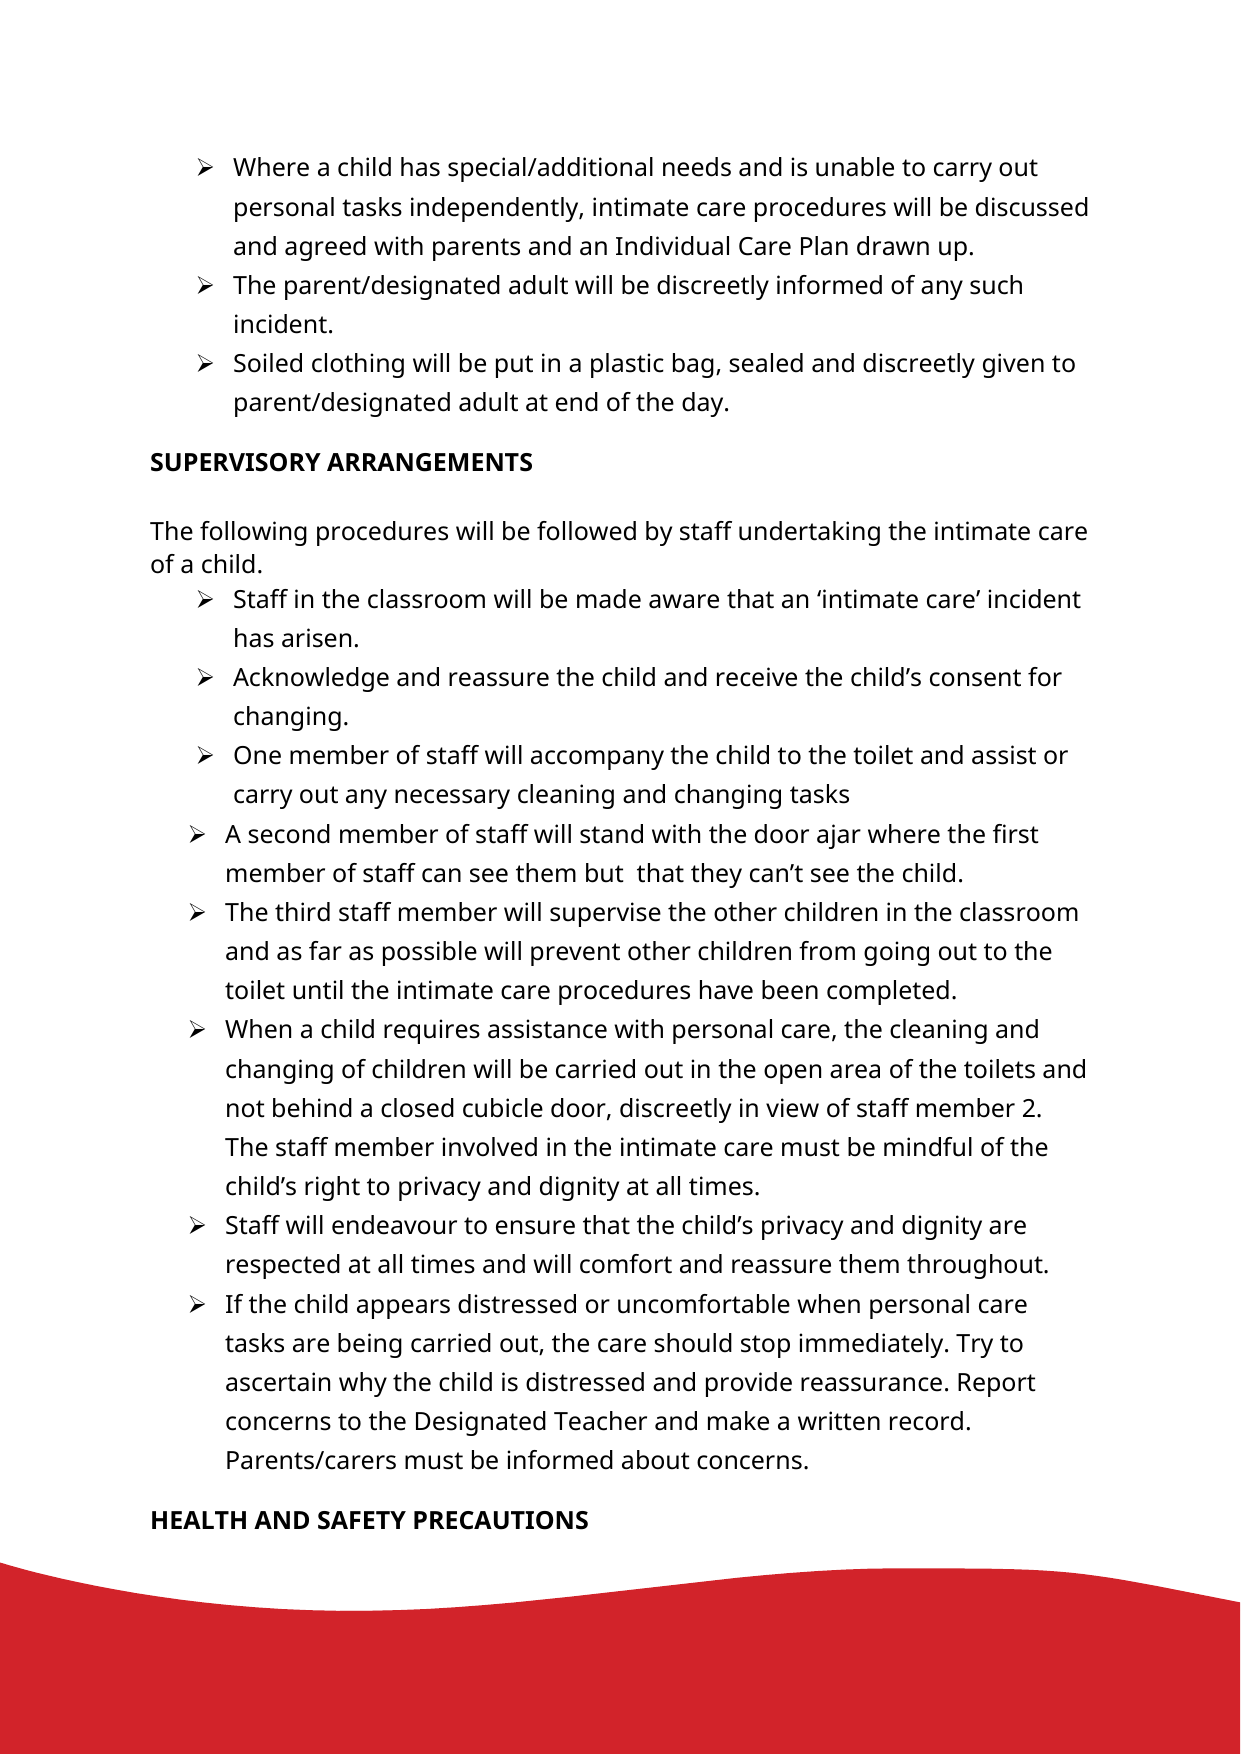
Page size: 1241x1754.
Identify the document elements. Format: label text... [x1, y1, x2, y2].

list Soiled clothing will be put in a plastic bag, sealed and discreetly given to parent/designated adult at end of the day. [195, 346, 1090, 419]
list The third staff member will supervise the other children in the classroom and as far as possible will prevent other children from going out to the toilet until the intimate care procedures have been completed. [187, 894, 1090, 1007]
list If the child appears distressed or uncomfortable when personal care tasks are being carried out, the care should stop immediately. Try to ascertain why the child is distressed and provide reassurance. Report concerns to the Designated Teacher and make a written record. Parents/carers must be informed about concerns. [187, 1286, 1090, 1477]
list When a child requires assistance with personal care, the cleaning and changing of children will be carried out in the open area of the toilets and not behind a closed cubicle door, discreetly in view of staff member 2. The staff member involved in the intimate care must be mindful of the child’s right to privacy and dignity at all times. [187, 1012, 1090, 1203]
text The following procedures will be followed by staff undertaking the intimate care of a child. [150, 513, 1090, 581]
list Where a child has special/additional needs and is unable to carry out personal tasks independently, intimate care procedures will be discussed and agreed with parents and an Individual Care Plan drawn up. [195, 150, 1090, 262]
list Staff in the classroom will be made aware that an ‘intimate care’ incident has arisen. [195, 581, 1090, 654]
list A second member of staff will stand with the door ajar where the first member of staff can see them but that they can’t see the child. [187, 816, 1090, 889]
list Acknowledge and reassure the child and receive the child’s consent for changing. [195, 659, 1090, 733]
list The parent/designated adult will be discreetly informed of any such incident. [195, 267, 1090, 341]
text HEALTH AND SAFETY PRECAUTIONS [150, 1503, 1090, 1537]
text SUPERVISORY ARRANGEMENTS [150, 445, 1090, 479]
list One member of staff will accompany the child to the toilet and assist or carry out any necessary cleaning and changing tasks [195, 738, 1090, 811]
list Staff will endeavour to ensure that the child’s privacy and dignity are respected at all times and will comfort and reassure them throughout. [187, 1208, 1090, 1281]
